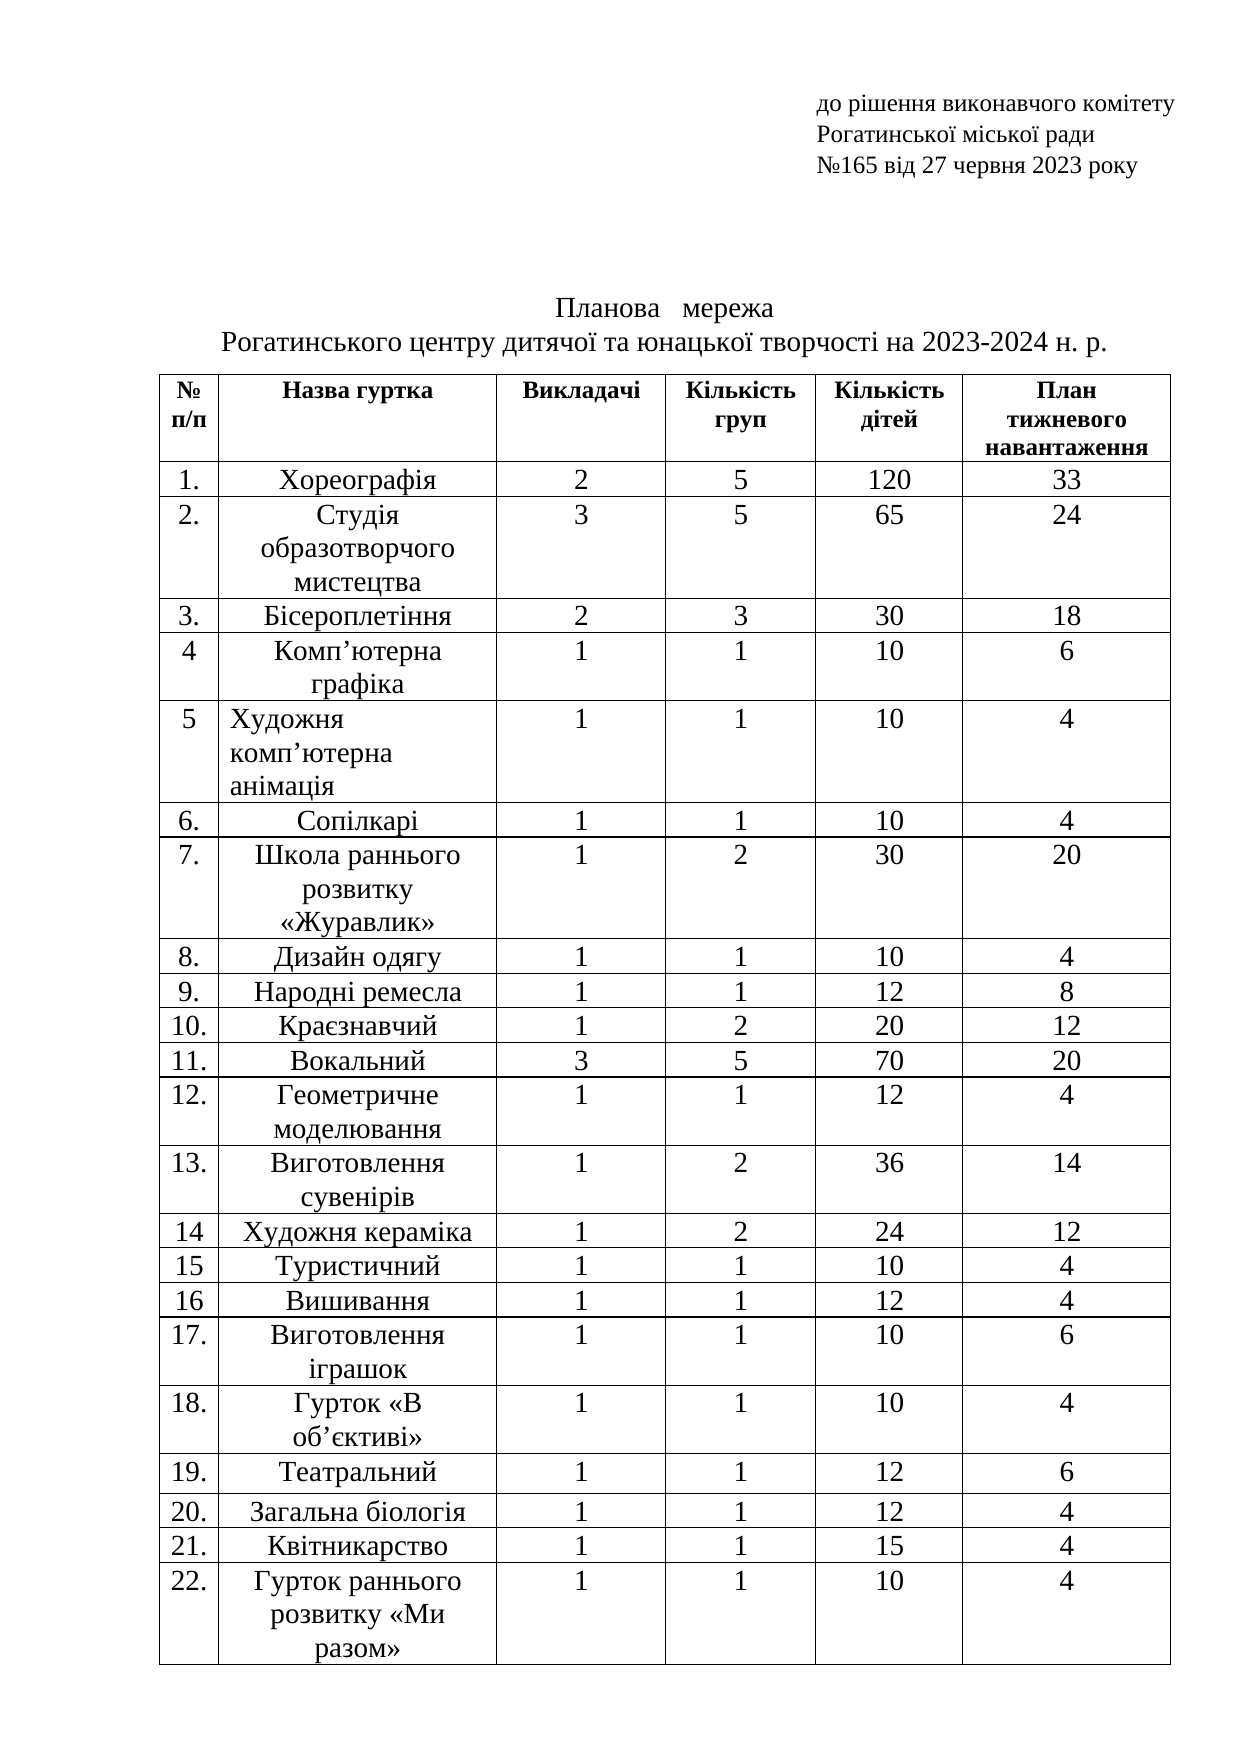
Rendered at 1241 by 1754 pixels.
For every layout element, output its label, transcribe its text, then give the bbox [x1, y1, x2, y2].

table_cell 1 [497, 1214, 665, 1247]
table_cell 1 [666, 974, 815, 1007]
table_cell 4 [963, 1386, 1170, 1453]
table_cell 1 [497, 1386, 665, 1453]
table_cell 1 [497, 974, 665, 1007]
table_cell 2 [666, 1214, 815, 1247]
table_cell Виготовлення сувенірів [219, 1146, 496, 1213]
table_cell 30 [816, 599, 962, 632]
table_cell 120 [816, 462, 962, 496]
table_cell 1 [497, 1494, 665, 1527]
table_cell 10 [816, 1248, 962, 1282]
table_cell 1 [497, 803, 665, 836]
table_cell 12 [816, 1283, 962, 1316]
text №165 від 27 червня 2023 року [148, 151, 1181, 179]
table_cell 4 [963, 1528, 1170, 1562]
table_cell 20 [963, 1043, 1170, 1076]
table_cell 1 [666, 803, 815, 836]
table_cell 12. [160, 1078, 218, 1144]
table_cell Квітникарство [219, 1528, 496, 1562]
table_cell 8 [963, 974, 1170, 1007]
table_cell 4 [963, 1563, 1170, 1663]
table_cell 10 [816, 1386, 962, 1453]
table_cell Геометричне моделювання [219, 1078, 496, 1144]
table_cell 1 [497, 1283, 665, 1316]
table_cell 20 [816, 1008, 962, 1042]
table_cell 1 [497, 1248, 665, 1282]
table_cell 1 [666, 1494, 815, 1527]
table_cell Художня кераміка [219, 1214, 496, 1247]
table_cell Загальна біологія [219, 1494, 496, 1527]
table_cell 1 [497, 1454, 665, 1493]
table_cell 1 [497, 1563, 665, 1663]
table_cell 1 [497, 939, 665, 973]
table_cell 10 [816, 701, 962, 802]
table_cell Комп’ютерна графіка [219, 633, 496, 700]
table_header Кількість дітей [816, 375, 962, 461]
table_cell 10 [816, 633, 962, 700]
text Рогатинської міської ради [148, 119, 1181, 148]
table_cell 1 [497, 633, 665, 700]
table_cell 1. [160, 462, 218, 496]
table_cell 24 [963, 497, 1170, 597]
table_cell 10 [816, 1318, 962, 1384]
table_cell 4 [963, 1494, 1170, 1527]
table_cell 5 [160, 701, 218, 802]
table_cell 1 [666, 939, 815, 973]
table_cell Гурток «В об’єктиві» [219, 1386, 496, 1453]
table_cell 2 [666, 838, 815, 938]
table_cell 20. [160, 1494, 218, 1527]
table_cell Театральний [219, 1454, 496, 1493]
table_cell 12 [963, 1214, 1170, 1247]
table_cell 15 [816, 1528, 962, 1562]
table_cell 1 [666, 1386, 815, 1453]
table_cell 13. [160, 1146, 218, 1213]
table_cell Сопілкарі [219, 803, 496, 836]
table_cell 4 [963, 939, 1170, 973]
table_cell 2 [666, 1008, 815, 1042]
table_cell Вокальний [219, 1043, 496, 1076]
table_cell 6 [963, 633, 1170, 700]
table_cell 1 [497, 1078, 665, 1144]
table_cell 1 [666, 1563, 815, 1663]
table_cell 2. [160, 497, 218, 597]
table_cell 1 [497, 701, 665, 802]
table_cell 2 [666, 1146, 815, 1213]
table_cell 22. [160, 1563, 218, 1663]
table_cell 1 [666, 701, 815, 802]
table_cell 8. [160, 939, 218, 973]
table_cell 15 [160, 1248, 218, 1282]
table_cell 14 [160, 1214, 218, 1247]
table_cell 12 [816, 1454, 962, 1493]
table_cell Школа раннього розвитку «Журавлик» [219, 838, 496, 938]
table_cell 12 [963, 1008, 1170, 1042]
table_cell 16 [160, 1283, 218, 1316]
table_cell Виготовлення іграшок [219, 1318, 496, 1384]
table_cell 5 [666, 497, 815, 597]
table_header №п/п [160, 375, 218, 461]
table_cell 6 [963, 1454, 1170, 1493]
table_cell 10 [816, 939, 962, 973]
table_cell 2 [497, 462, 665, 496]
text Рогатинського центру дитячої та юнацької творчості на 2023-2024 н. р. [148, 324, 1181, 357]
table_cell Художня комп’ютерна анімація [219, 701, 496, 802]
table_cell 1 [666, 633, 815, 700]
table_cell 6 [963, 1318, 1170, 1384]
table_header План тижневого навантаження [963, 375, 1170, 461]
table_cell 4 [963, 1283, 1170, 1316]
table_cell 10. [160, 1008, 218, 1042]
table_cell 18 [963, 599, 1170, 632]
table_cell Народні ремесла [219, 974, 496, 1007]
table_cell 3. [160, 599, 218, 632]
table_cell 12 [816, 1494, 962, 1527]
table_cell 5 [666, 462, 815, 496]
table_cell 4 [963, 803, 1170, 836]
table_cell Краєзнавчий [219, 1008, 496, 1042]
table_cell Вишивання [219, 1283, 496, 1316]
table_cell 18. [160, 1386, 218, 1453]
table_cell Бісероплетіння [219, 599, 496, 632]
table_cell 4 [963, 701, 1170, 802]
table_cell 10 [816, 1563, 962, 1663]
table_cell 12 [816, 974, 962, 1007]
text до рішення виконавчого комітету [148, 88, 1181, 117]
table_cell 36 [816, 1146, 962, 1213]
subtitle Планова мережа [148, 290, 1181, 324]
table_cell 6. [160, 803, 218, 836]
table_cell 21. [160, 1528, 218, 1562]
table_cell 1 [666, 1318, 815, 1384]
table_cell 3 [497, 1043, 665, 1076]
table_cell 7. [160, 838, 218, 938]
table_cell 1 [497, 1528, 665, 1562]
table_header Викладачі [497, 375, 665, 461]
table_header Кількість груп [666, 375, 815, 461]
table_cell 12 [816, 1078, 962, 1144]
table_cell 1 [497, 838, 665, 938]
table_cell 5 [666, 1043, 815, 1076]
table_cell 1 [666, 1248, 815, 1282]
table_cell 1 [497, 1318, 665, 1384]
table_cell 1 [666, 1454, 815, 1493]
table_cell 20 [963, 838, 1170, 938]
table_cell 11. [160, 1043, 218, 1076]
table_cell 1 [666, 1078, 815, 1144]
table_cell 19. [160, 1454, 218, 1493]
table_cell 1 [666, 1528, 815, 1562]
table_cell 24 [816, 1214, 962, 1247]
table_cell 17. [160, 1318, 218, 1384]
table_cell 1 [497, 1146, 665, 1213]
table_cell 33 [963, 462, 1170, 496]
table_header Назва гуртка [219, 375, 496, 461]
table_cell 3 [497, 497, 665, 597]
table_cell 14 [963, 1146, 1170, 1213]
table_cell 9. [160, 974, 218, 1007]
table_cell 70 [816, 1043, 962, 1076]
table_cell 65 [816, 497, 962, 597]
table_cell 2 [497, 599, 665, 632]
table_cell Туристичний [219, 1248, 496, 1282]
table_cell 30 [816, 838, 962, 938]
table_cell 3 [666, 599, 815, 632]
table_cell Хореографія [219, 462, 496, 496]
table_cell 1 [497, 1008, 665, 1042]
table_cell Гурток раннього розвитку «Ми разом» [219, 1563, 496, 1663]
table_cell 4 [963, 1248, 1170, 1282]
table_cell 1 [666, 1283, 815, 1316]
table_cell 4 [160, 633, 218, 700]
table_cell Дизайн одягу [219, 939, 496, 973]
table_cell Студія образотворчого мистецтва [219, 497, 496, 597]
table_cell 4 [963, 1078, 1170, 1144]
table_cell 10 [816, 803, 962, 836]
